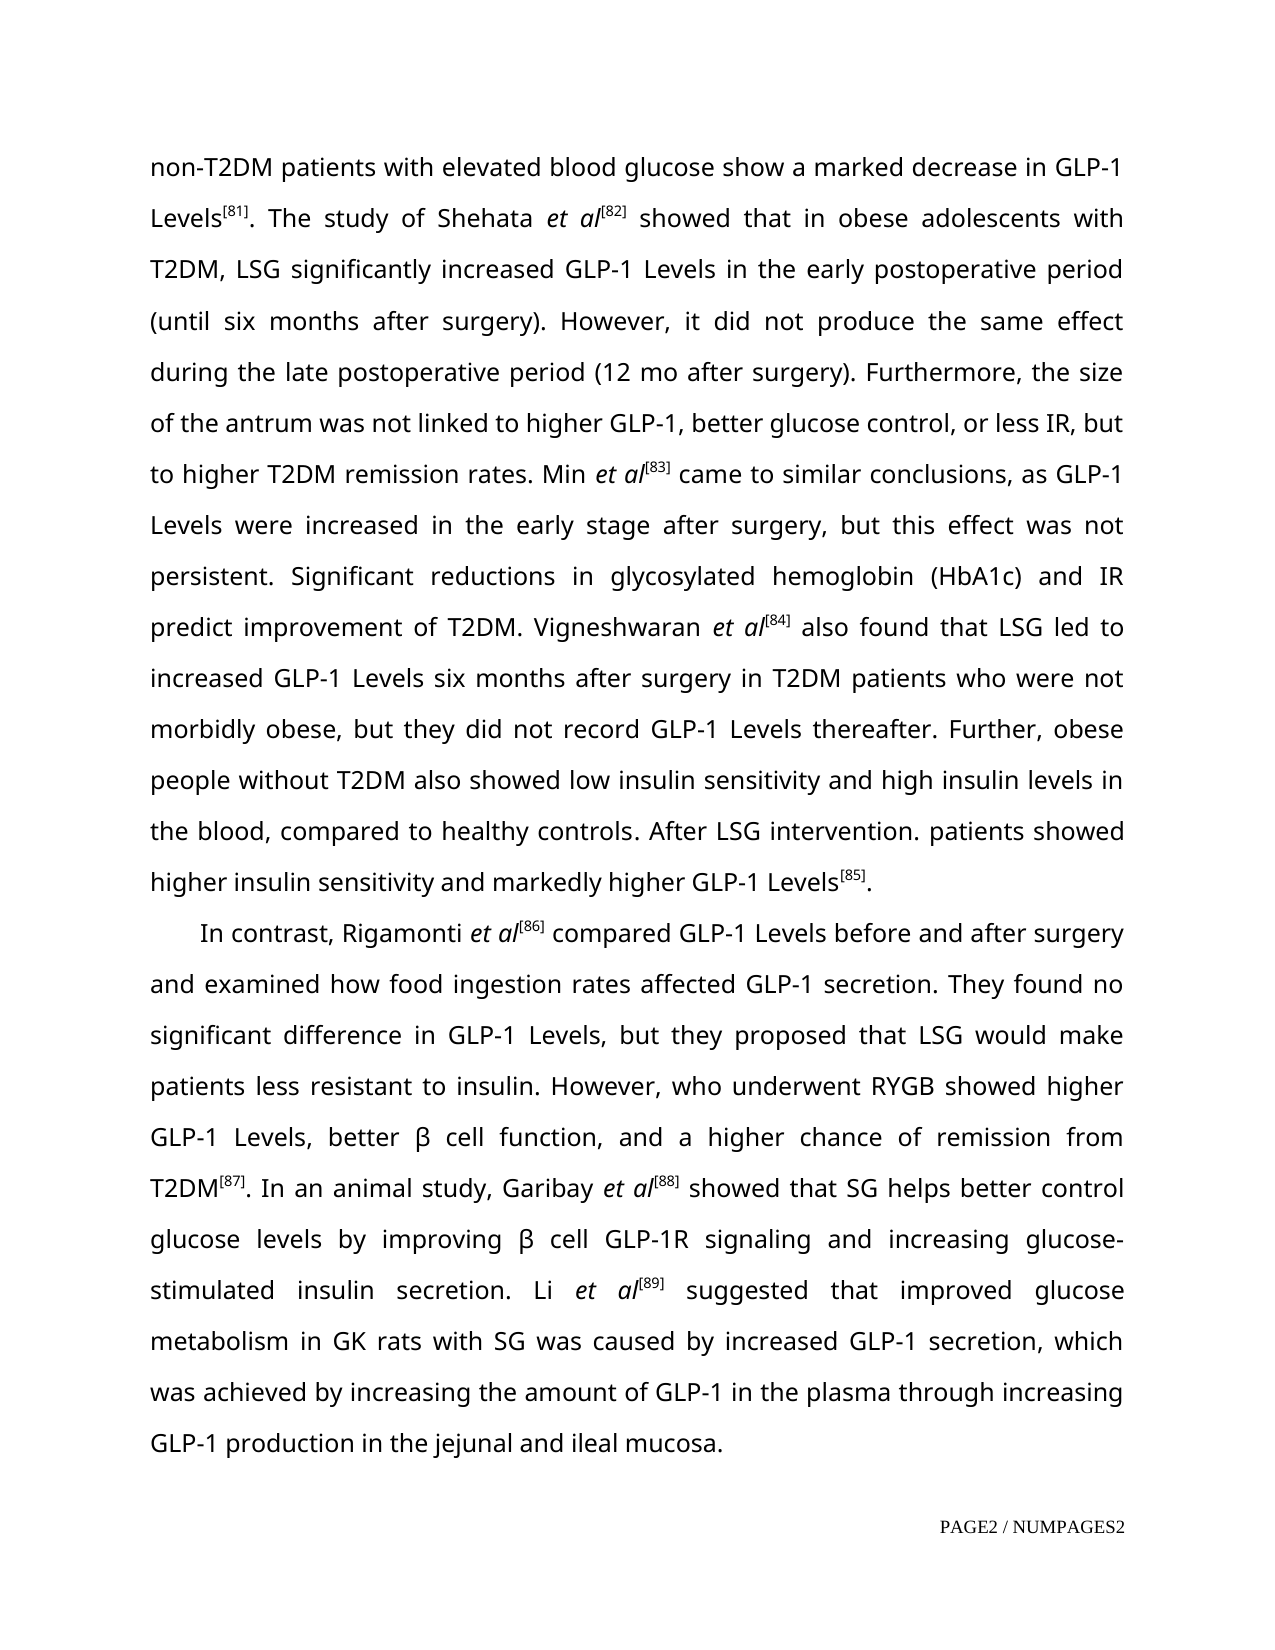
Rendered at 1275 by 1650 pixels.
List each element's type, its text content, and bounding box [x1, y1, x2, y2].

text In contrast, Rigamonti et al[86] compared GLP-1 Levels before and after surgery and examined how food ingestion rates affected GLP-1 secretion. They found no significant difference in GLP-1 Levels, but they proposed that LSG would make patients less resistant to insulin. However, who underwent RYGB showed higher GLP-1 Levels, better β cell function, and a higher chance of remission from T2DM[87]. In an animal study, Garibay et al[88] showed that SG helps better control glucose levels by improving β cell GLP-1R signaling and increasing glucose-stimulated insulin secretion. Li et al[89] suggested that improved glucose metabolism in GK rats with SG was caused by increased GLP-1 secretion, which was achieved by increasing the amount of GLP-1 in the plasma through increasing GLP-1 production in the jejunal and ileal mucosa. [150, 916, 1125, 1460]
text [150, 150, 1125, 899]
